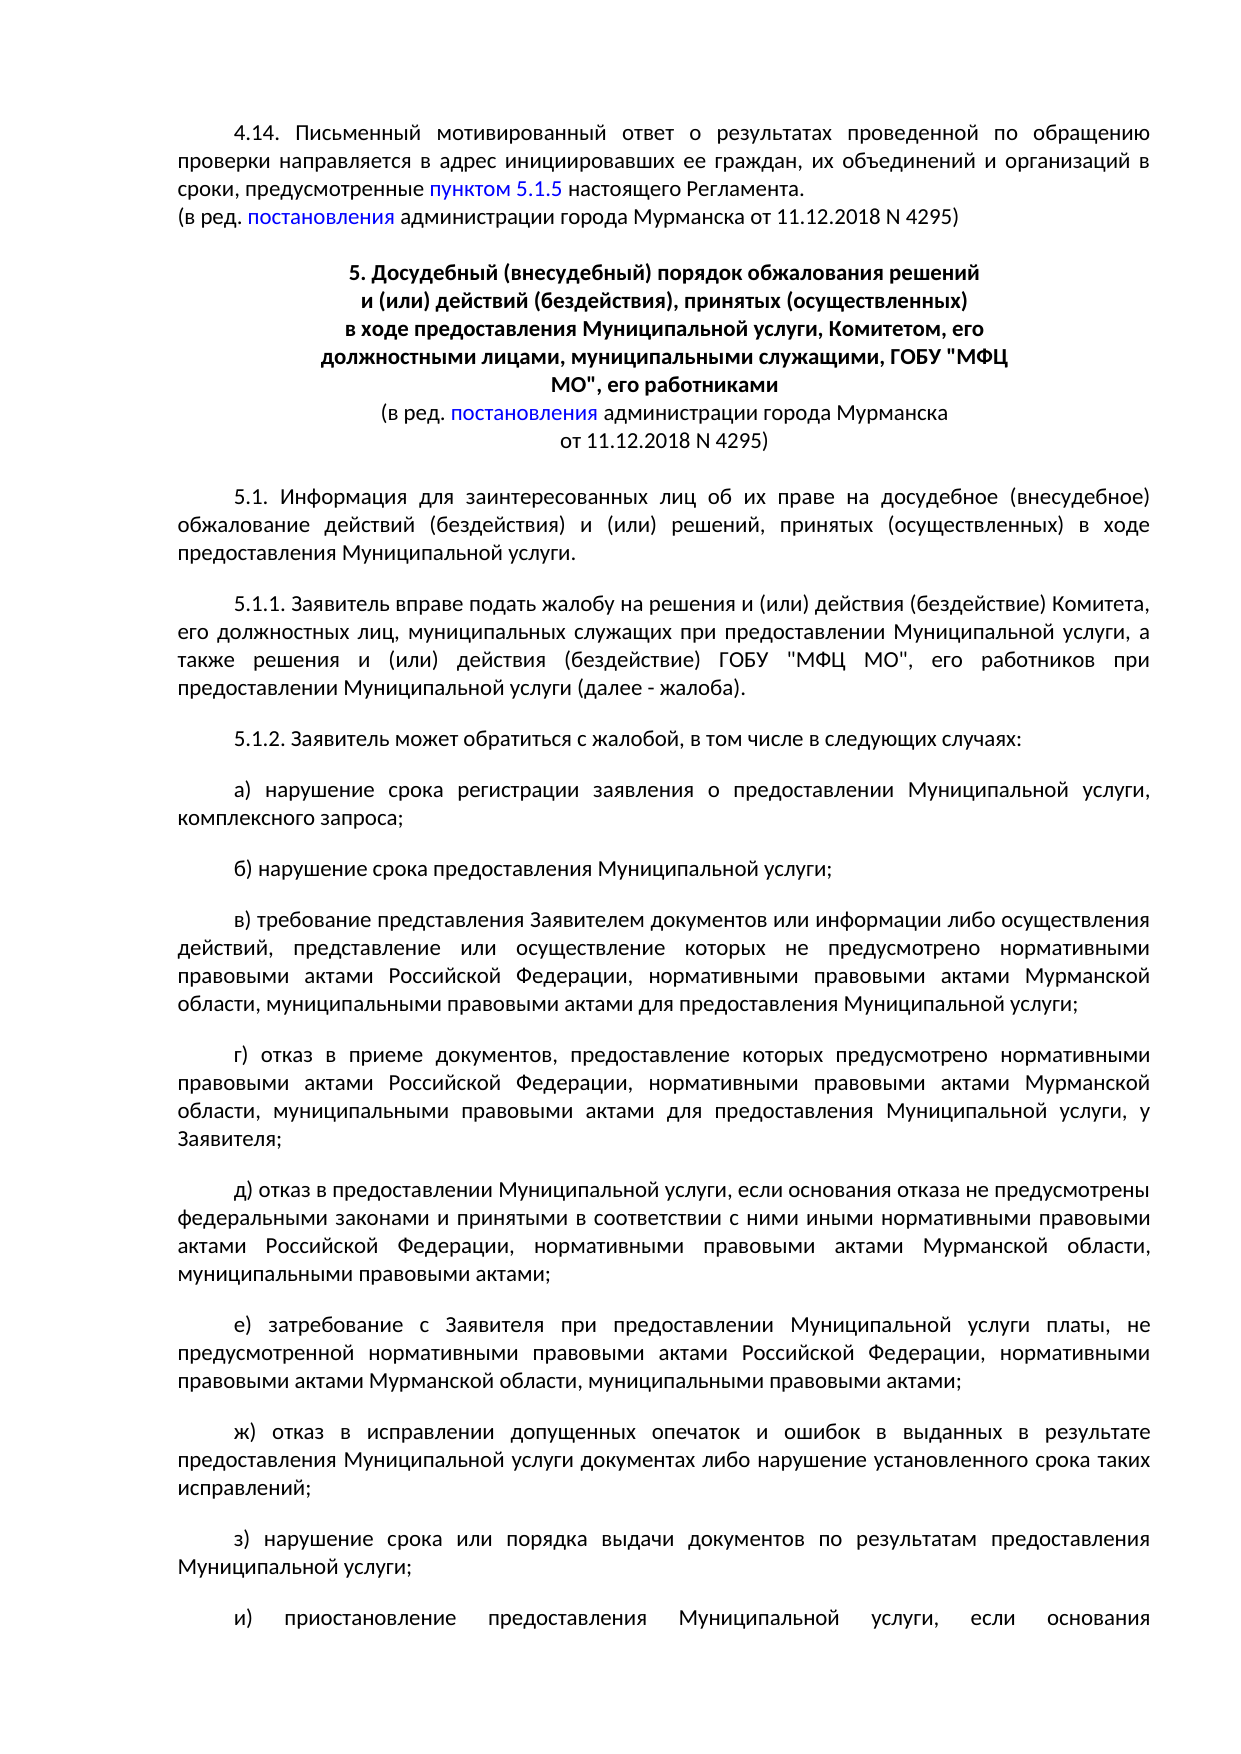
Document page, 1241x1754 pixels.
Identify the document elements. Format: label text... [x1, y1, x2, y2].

text 5.1.1. Заявитель вправе подать жалобу на решения и (или) действия (бездействие) Комитета, его должностных лиц, муниципальных служащих при предоставлении Муниципальной услуги, а также решения и (или) действия (бездействие) ГОБУ "МФЦ МО", его работников при предоставлении Муниципальной услуги (далее - жалоба). [177, 589, 1152, 701]
text (в ред. постановления администрации города Мурманска [177, 398, 1152, 426]
title должностными лицами, муниципальными служащими, ГОБУ "МФЦ [177, 342, 1152, 370]
title в ходе предоставления Муниципальной услуги, Комитетом, его [177, 314, 1152, 342]
text в) требование представления Заявителем документов или информации либо осуществления действий, представление или осуществление которых не предусмотрено нормативными правовыми актами Российской Федерации, нормативными правовыми актами Мурманской области, муниципальными правовыми актами для предоставления Муниципальной услуги; [177, 905, 1152, 1017]
text 5.1.2. Заявитель может обратиться с жалобой, в том числе в следующих случаях: [177, 724, 1152, 752]
text е) затребование с Заявителя при предоставлении Муниципальной услуги платы, не предусмотренной нормативными правовыми актами Российской Федерации, нормативными правовыми актами Мурманской области, муниципальными правовыми актами; [177, 1310, 1152, 1394]
text 4.14. Письменный мотивированный ответ о результатах проведенной по обращению проверки направляется в адрес инициировавших ее граждан, их объединений и организаций в сроки, предусмотренные пунктом 5.1.5 настоящего Регламента. [177, 118, 1152, 202]
text д) отказ в предоставлении Муниципальной услуги, если основания отказа не предусмотрены федеральными законами и принятыми в соответствии с ними иными нормативными правовыми актами Российской Федерации, нормативными правовыми актами Мурманской области, муниципальными правовыми актами; [177, 1175, 1152, 1287]
text (в ред. постановления администрации города Мурманска от 11.12.2018 N 4295) [177, 202, 1152, 230]
text ж) отказ в исправлении допущенных опечаток и ошибок в выданных в результате предоставления Муниципальной услуги документах либо нарушение установленного срока таких исправлений; [177, 1417, 1152, 1501]
text а) нарушение срока регистрации заявления о предоставлении Муниципальной услуги, комплексного запроса; [177, 775, 1152, 831]
text з) нарушение срока или порядка выдачи документов по результатам предоставления Муниципальной услуги; [177, 1524, 1152, 1580]
title МО", его работниками [177, 370, 1152, 398]
text б) нарушение срока предоставления Муниципальной услуги; [177, 854, 1152, 882]
title и (или) действий (бездействия), принятых (осуществленных) [177, 286, 1152, 314]
text г) отказ в приеме документов, предоставление которых предусмотрено нормативными правовыми актами Российской Федерации, нормативными правовыми актами Мурманской области, муниципальными правовыми актами для предоставления Муниципальной услуги, у Заявителя; [177, 1040, 1152, 1152]
text 5.1. Информация для заинтересованных лиц об их праве на досудебное (внесудебное) обжалование действий (бездействия) и (или) решений, принятых (осуществленных) в ходе предоставления Муниципальной услуги. [177, 482, 1152, 566]
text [177, 1603, 1152, 1631]
text от 11.12.2018 N 4295) [177, 426, 1152, 454]
title 5. Досудебный (внесудебный) порядок обжалования решений [177, 258, 1152, 286]
